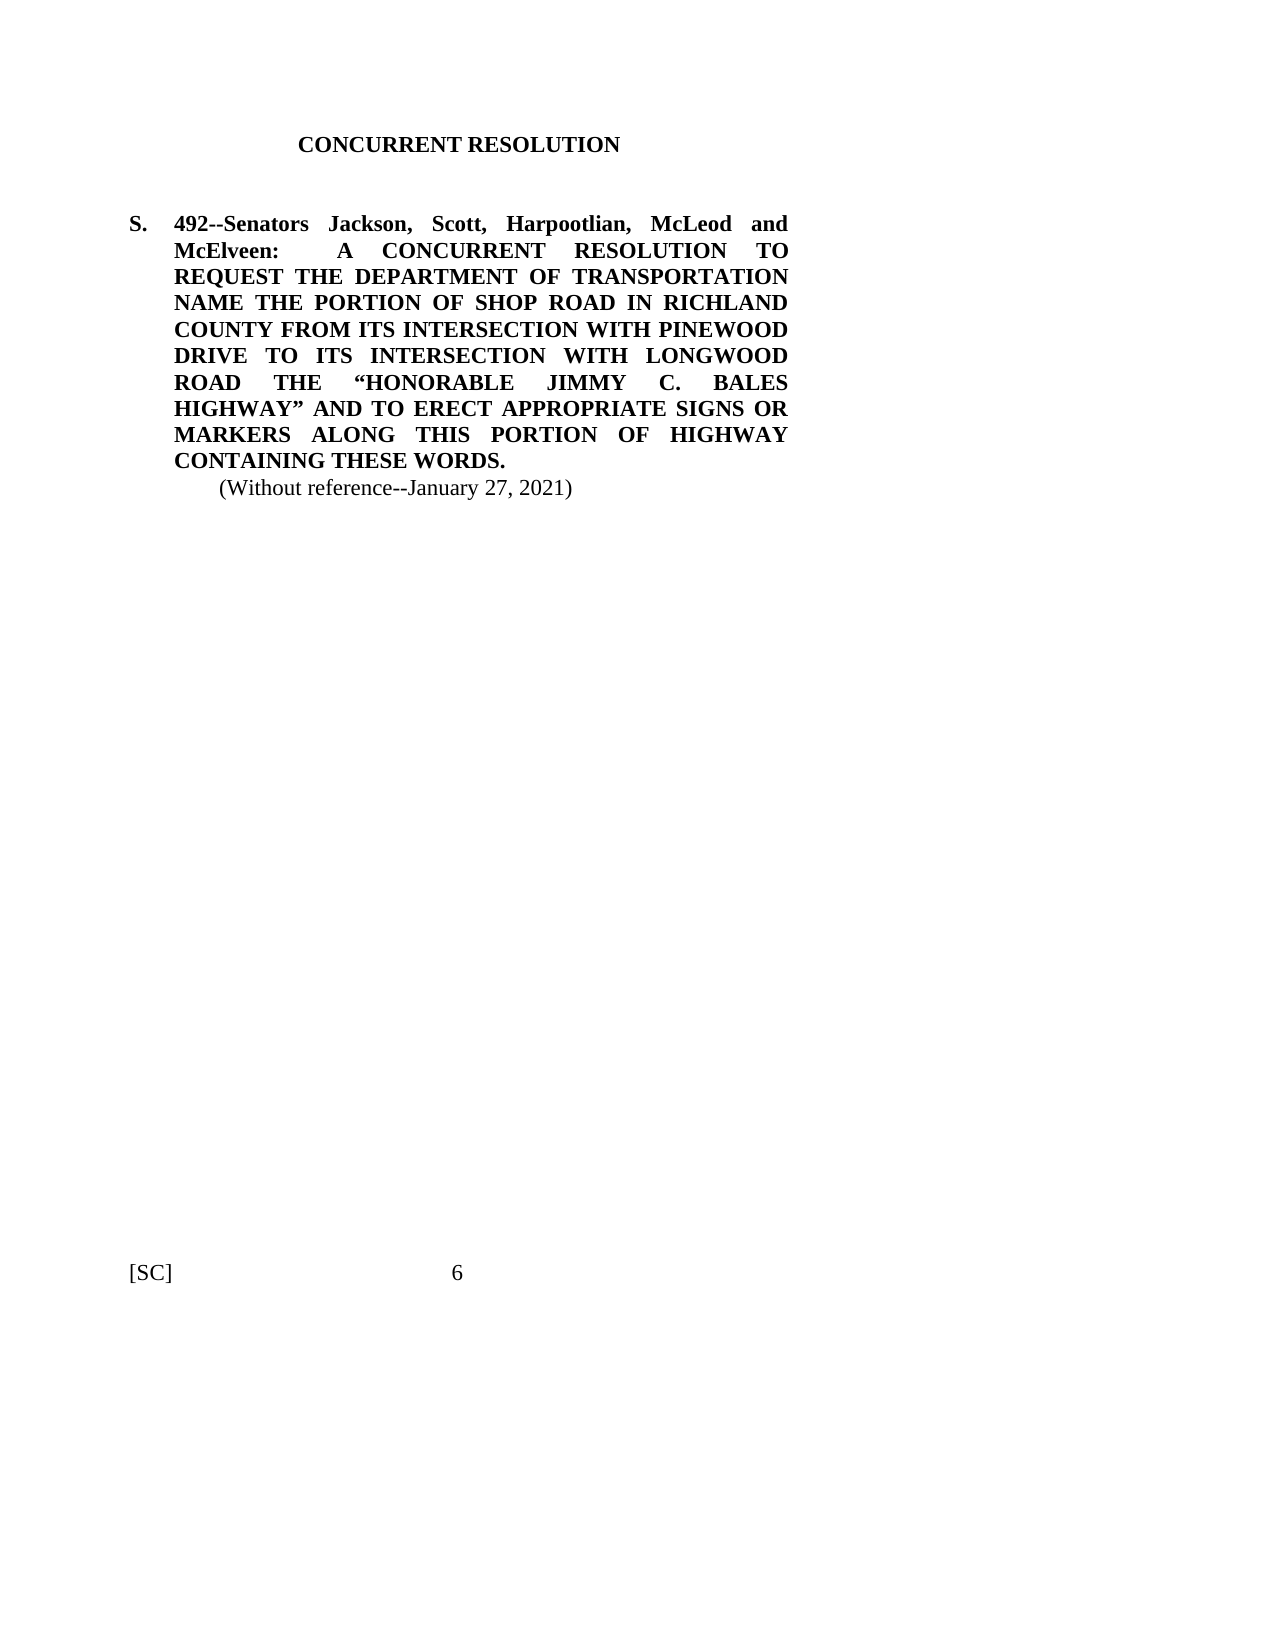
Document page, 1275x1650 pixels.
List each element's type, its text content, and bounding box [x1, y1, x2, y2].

text (Without reference--January 27, 2021) [219, 474, 789, 500]
subtitle CONCURRENT RESOLUTION [129, 131, 789, 158]
title S. 492--Senators Jackson, Scott, Harpootlian, McLeod and McElveen: A CONCURRENT RESOLUTION TO REQUEST THE DEPARTMENT OF TRANSPORTATION NAME THE PORTION OF SHOP ROAD IN RICHLAND COUNTY FROM ITS INTERSECTION WITH PINEWOOD DRIVE TO ITS INTERSECTION WITH LONGWOOD ROAD THE “HONORABLE JIMMY C. BALES HIGHWAY” AND TO ERECT APPROPRIATE SIGNS OR MARKERS ALONG THIS PORTION OF HIGHWAY CONTAINING THESE WORDS. [129, 210, 789, 474]
